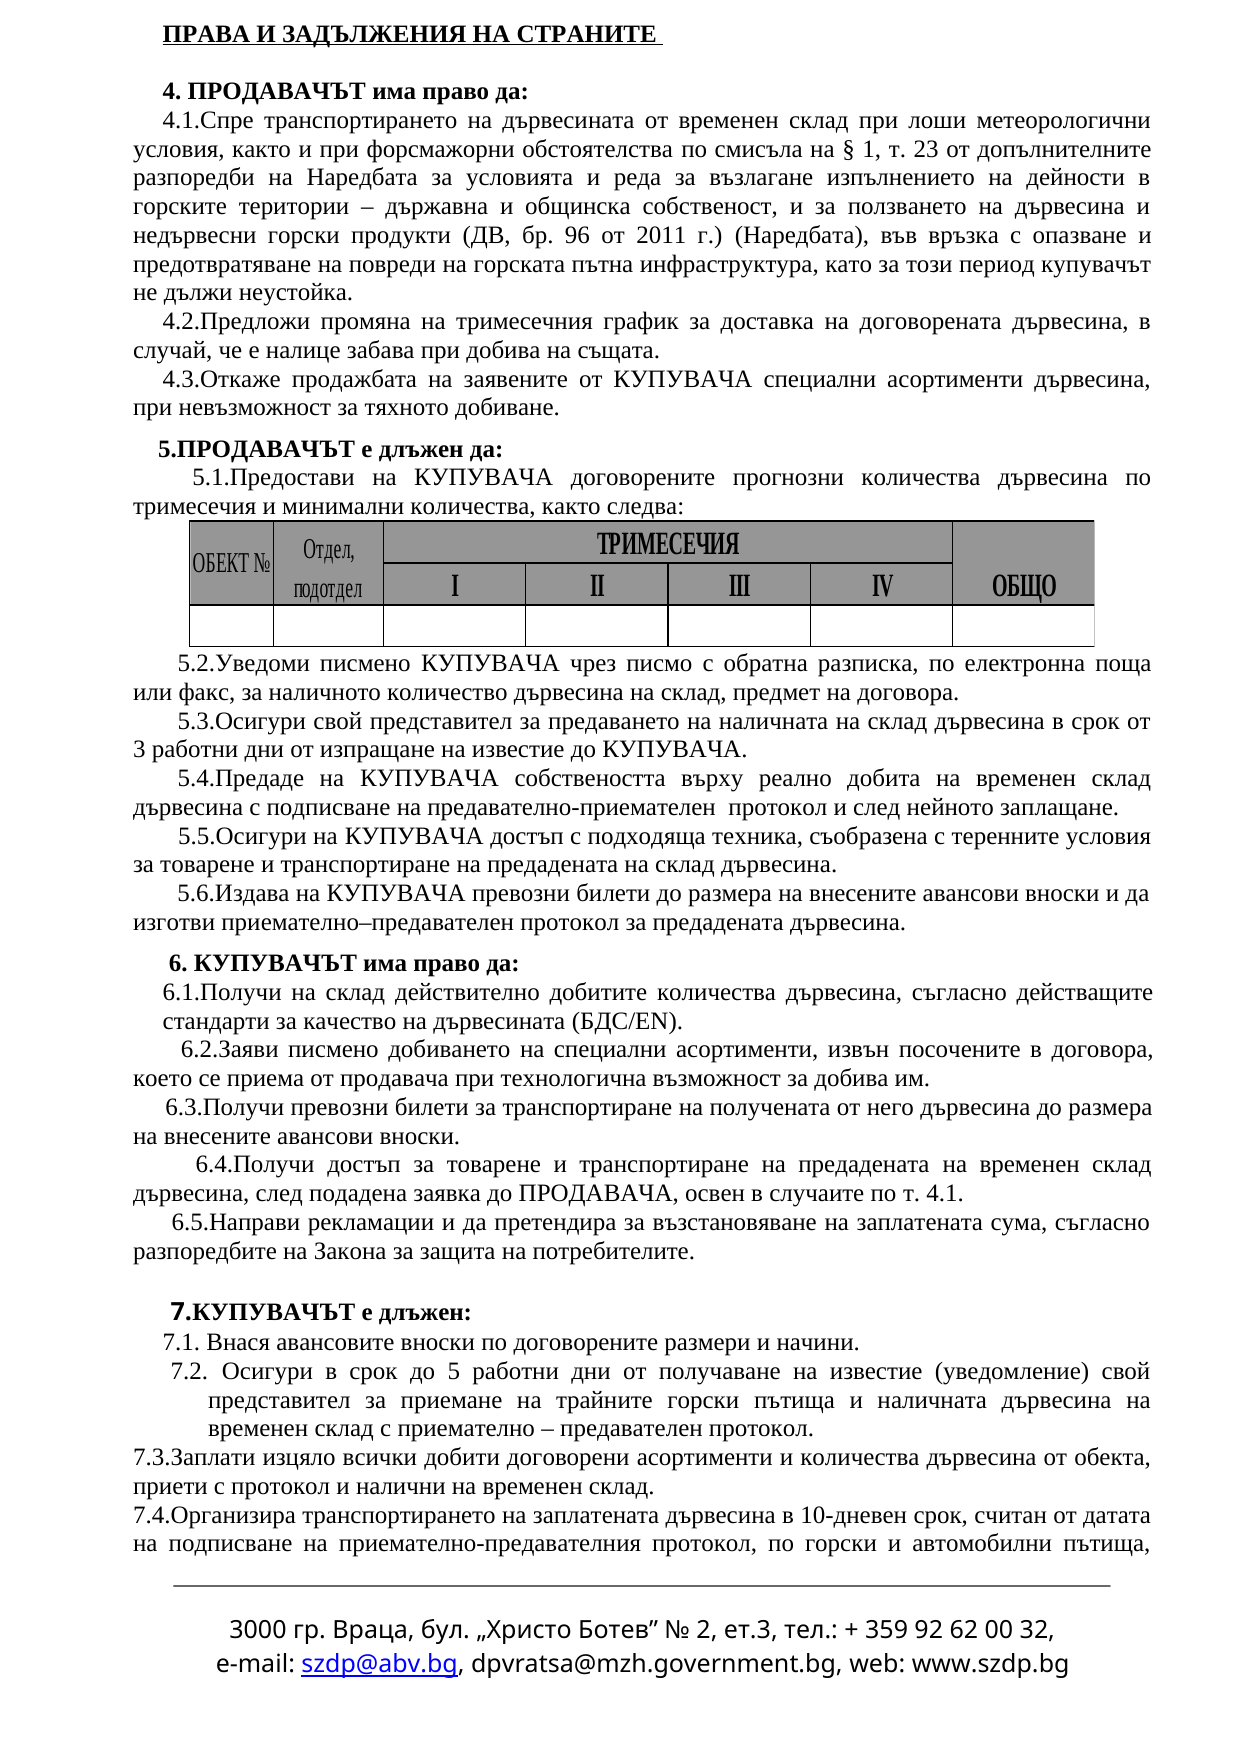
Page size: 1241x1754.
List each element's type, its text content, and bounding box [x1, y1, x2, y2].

text 5.4.Предаде на КУПУВАЧА собствеността върху реално добита на временен склад дървесина с подписване на предавателно-приемателен протокол и след нейното заплащане. [133, 763, 1152, 821]
text 4. ПРОДАВАЧЪТ има право да: [162, 76, 1152, 105]
text 6. КУПУВАЧЪТ има право да: [133, 948, 1152, 977]
text 6.3.Получи превозни билети за транспортиране на получената от него дървесина до размера на внесените авансови вноски. [133, 1092, 1154, 1149]
text 7.1. Внася авансовите вноски по договорените размери и начини. [162, 1327, 1152, 1356]
text 4.1.Спре транспортирането на дървесината от временен склад при лоши метеорологични условия, както и при форсмажорни обстоятелства по смисъла на § 1, т. 23 от допълнителните разпоредби на Наредбата за условията и реда за възлагане изпълнението на дейности в горските територии – държавна и общинска собственост, и за ползването на дървесина и недървесни горски продукти (ДВ, бр. 96 от 2011 г.) (Наредбата), във връзка с опазване и предотвратяване на повреди на горската пътна инфраструктура, като за този период купувачът не дължи неустойка. [133, 105, 1152, 306]
text 5.ПРОДАВАЧЪТ е длъжен да: [133, 434, 1152, 462]
text 5.6.Издава на КУПУВАЧА превозни билети до размера на внесените авансови вноски и да изготви приемателно–предавателен протокол за предадената дървесина. [133, 878, 1152, 936]
picture [169, 1577, 1115, 1594]
text 7.3.Заплати изцяло всички добити договорени асортименти и количества дървесина от обекта, приети с протокол и налични на временен склад. [133, 1442, 1152, 1500]
text 5.3.Осигури свой представител за предаването на наличната на склад дървесина в срок от 3 работни дни от изпращане на известие до КУПУВАЧА. [133, 706, 1152, 763]
text 6.1.Получи на склад действително добитите количества дървесина, съгласно действащите стандарти за качество на дървесината (БДС/EN). [162, 977, 1154, 1034]
text ПРАВА И ЗАДЪЛЖЕНИЯ НА СТРАНИТЕ [133, 19, 1152, 47]
text 5.2.Уведоми писмено КУПУВАЧА чрез писмо с обратна разписка, по електронна поща или факс, за наличното количество дървесина на склад, предмет на договора. [133, 648, 1152, 706]
text 6.4.Получи достъп за товарене и транспортиране на предадената на временен склад дървесина, след подадена заявка до ПРОДАВАЧА, освен в случаите по т. 4.1. [133, 1149, 1152, 1207]
text 5.1.Предостави на КУПУВАЧА договорените прогнозни количества дървесина по тримесечия и минимални количества, както следва: [133, 462, 1152, 520]
list Осигури в срок до 5 работни дни от получаване на известие (уведомление) свой представител за приемане на трайните горски пътища и наличната дървесина на временен склад с приемателно – предавателен протокол. [170, 1356, 1152, 1442]
text 6.2.Заяви писмено добиването на специални асортименти, извън посочените в договора, което се приема от продавача при технологична възможност за добива им. [133, 1034, 1154, 1092]
text 4.2.Предложи промяна на тримесечния график за доставка на договорената дървесина, в случай, че е налице забава при добива на същата. [133, 306, 1152, 364]
text 6.5.Направи рекламации и да претендира за възстановяване на заплатената сума, съгласно разпоредбите на Закона за защита на потребителите. [133, 1207, 1152, 1264]
text 5.5.Осигури на КУПУВАЧА достъп с подходяща техника, съобразена с теренните условия за товарене и транспортиране на предадената на склад дървесина. [133, 821, 1152, 878]
list КУПУВАЧЪТ е длъжен: [170, 1293, 1152, 1327]
text 4.3.Откаже продажбата на заявените от КУПУВАЧА специални асортименти дървесина, при невъзможност за тяхното добиване. [133, 364, 1152, 421]
